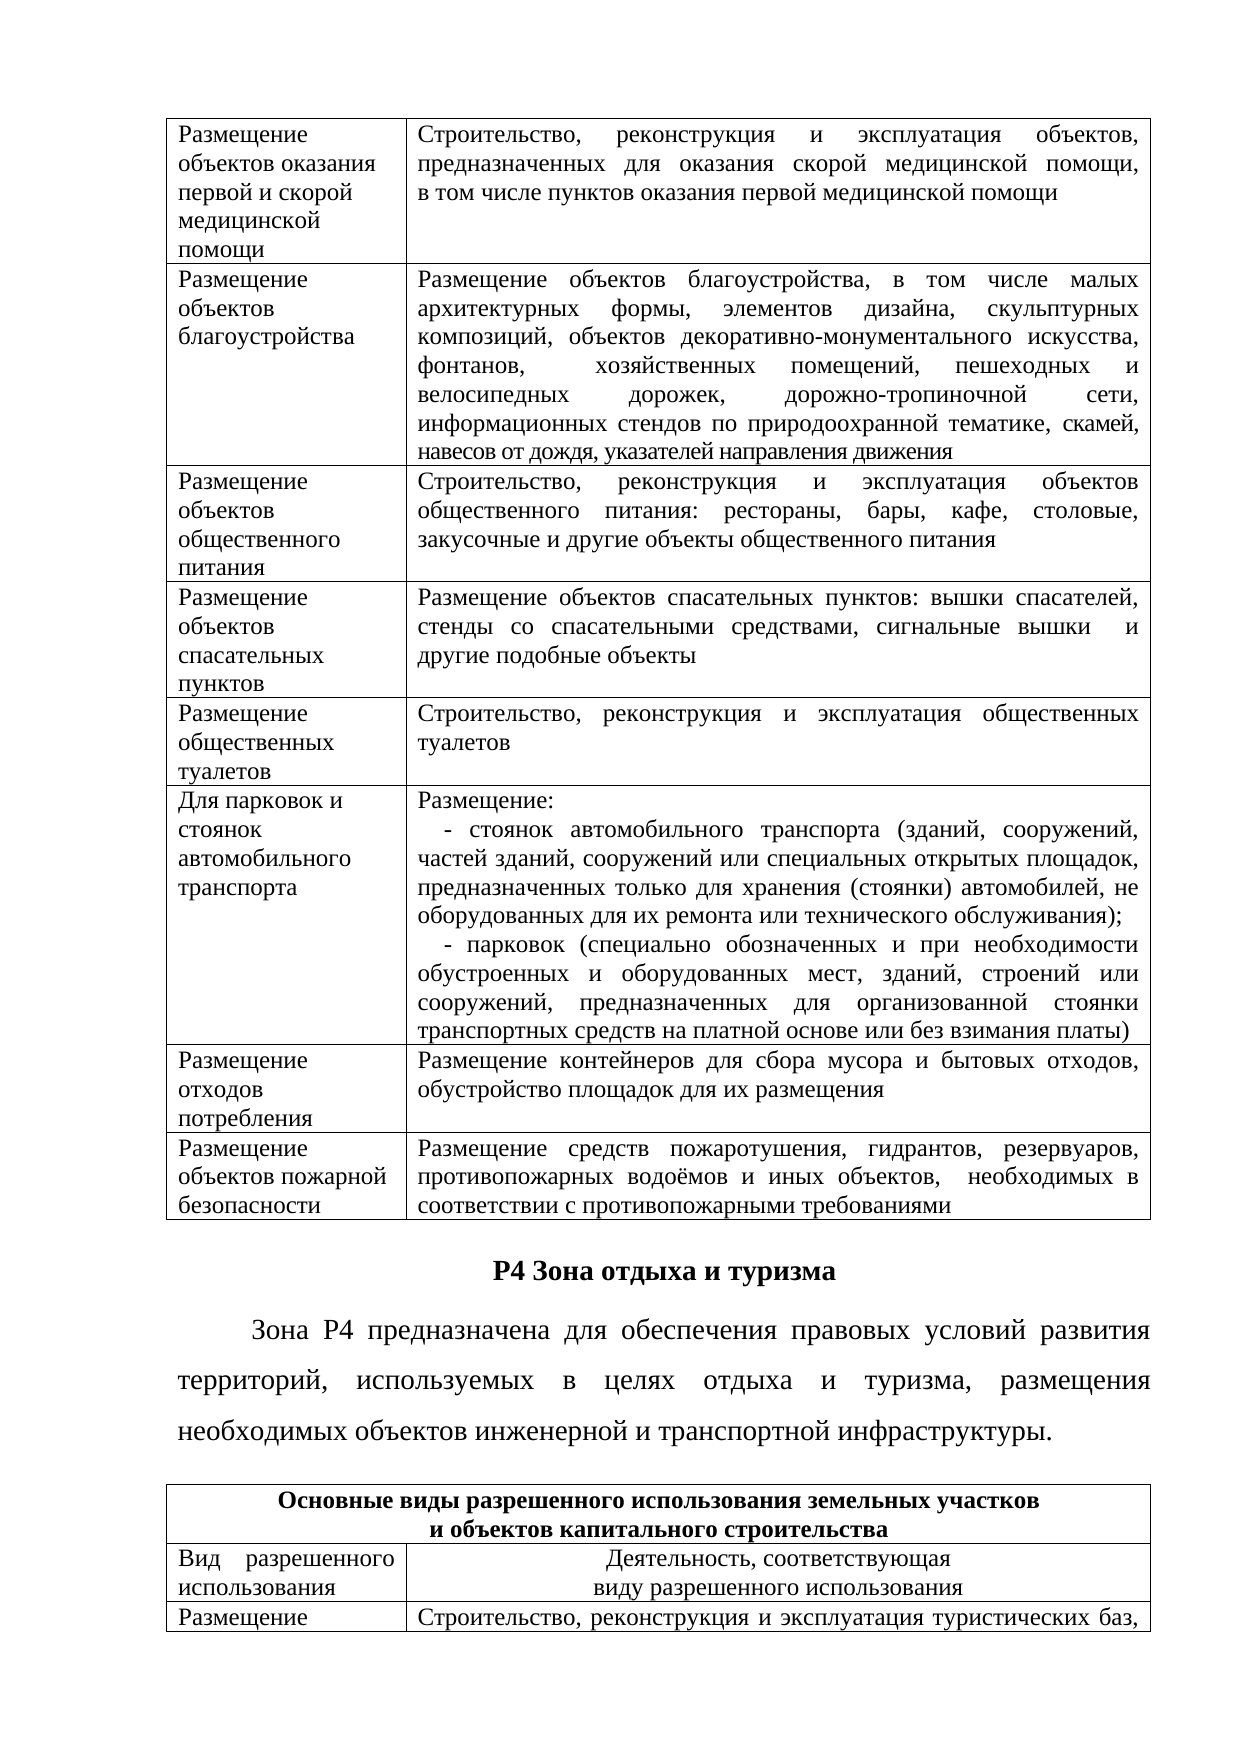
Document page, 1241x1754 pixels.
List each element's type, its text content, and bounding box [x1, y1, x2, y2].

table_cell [407, 1602, 1150, 1631]
table_cell Размещение объектов общественного питания [167, 466, 406, 581]
table_cell Размещение объектов благоустройства, в том числе малых архитектурных формы, элементов дизайна, скульптурных композиций, объектов декоративно-монументального искусства, фонтанов, хозяйственных помещений, пешеходных и велосипедных дорожек, дорожно-тропиночной сети, информационных стендов по природоохранной тематике, скамей, навесов от дождя, указателей направления движения [407, 264, 1150, 465]
table_cell Строительство, реконструкция и эксплуатация объектов, предназначенных для оказания скорой медицинской помощи, в том числе пунктов оказания первой медицинской помощи [407, 119, 1150, 263]
table_cell Размещение объектов оказания первой и скорой медицинской помощи [167, 119, 406, 263]
table_cell Размещение контейнеров для сбора мусора и бытовых отходов, обустройство площадок для их размещения [407, 1045, 1150, 1132]
table_cell Размещение объектов спасательных пунктов: вышки спасателей, стенды со спасательными средствами, сигнальные вышки и другие подобные объекты [407, 582, 1150, 697]
text Р4 Зона отдыха и туризма [177, 1253, 1152, 1287]
table_cell Размещение: - стоянок автомобильного транспорта (зданий, сооружений, частей зданий, сооружений или специальных открытых площадок, предназначенных только для хранения (стоянки) автомобилей, не оборудованных для их ремонта или технического обслуживания); - парковок (специально обозначенных и при необходимости обустроенных и оборудованных мест, зданий, строений или сооружений, предназначенных для организованной стоянки транспортных средств на платной основе или без взимания платы) [407, 786, 1150, 1044]
table_header Основные виды разрешенного использования земельных участков и объектов капитального строительства [167, 1485, 1150, 1542]
table_cell Размещение объектов благоустройства [167, 264, 406, 465]
table_cell Размещение общественных туалетов [167, 698, 406, 784]
table_cell Деятельность, соответствующая виду разрешенного использования [407, 1544, 1150, 1601]
table_cell Вид разрешенного использования [167, 1544, 406, 1601]
table_cell Строительство, реконструкция и эксплуатация общественных туалетов [407, 698, 1150, 784]
text Зона Р4 предназначена для обеспечения правовых условий развития территорий, используемых в целях отдыха и туризма, размещения необходимых объектов инженерной и транспортной инфраструктуры. [177, 1312, 1152, 1446]
table_cell Размещение объектов спасательных пунктов [167, 582, 406, 697]
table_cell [167, 1602, 406, 1631]
table_cell Строительство, реконструкция и эксплуатация объектов общественного питания: рестораны, бары, кафе, столовые, закусочные и другие объекты общественного питания [407, 466, 1150, 581]
table_cell Размещение объектов пожарной безопасности [167, 1133, 406, 1219]
table_cell Размещение средств пожаротушения, гидрантов, резервуаров, противопожарных водоёмов и иных объектов, необходимых в соответствии с противопожарными требованиями [407, 1133, 1150, 1219]
table_cell Размещение отходов потребления [167, 1045, 406, 1132]
table_cell Для парковок и стоянок автомобильного транспорта [167, 786, 406, 1044]
